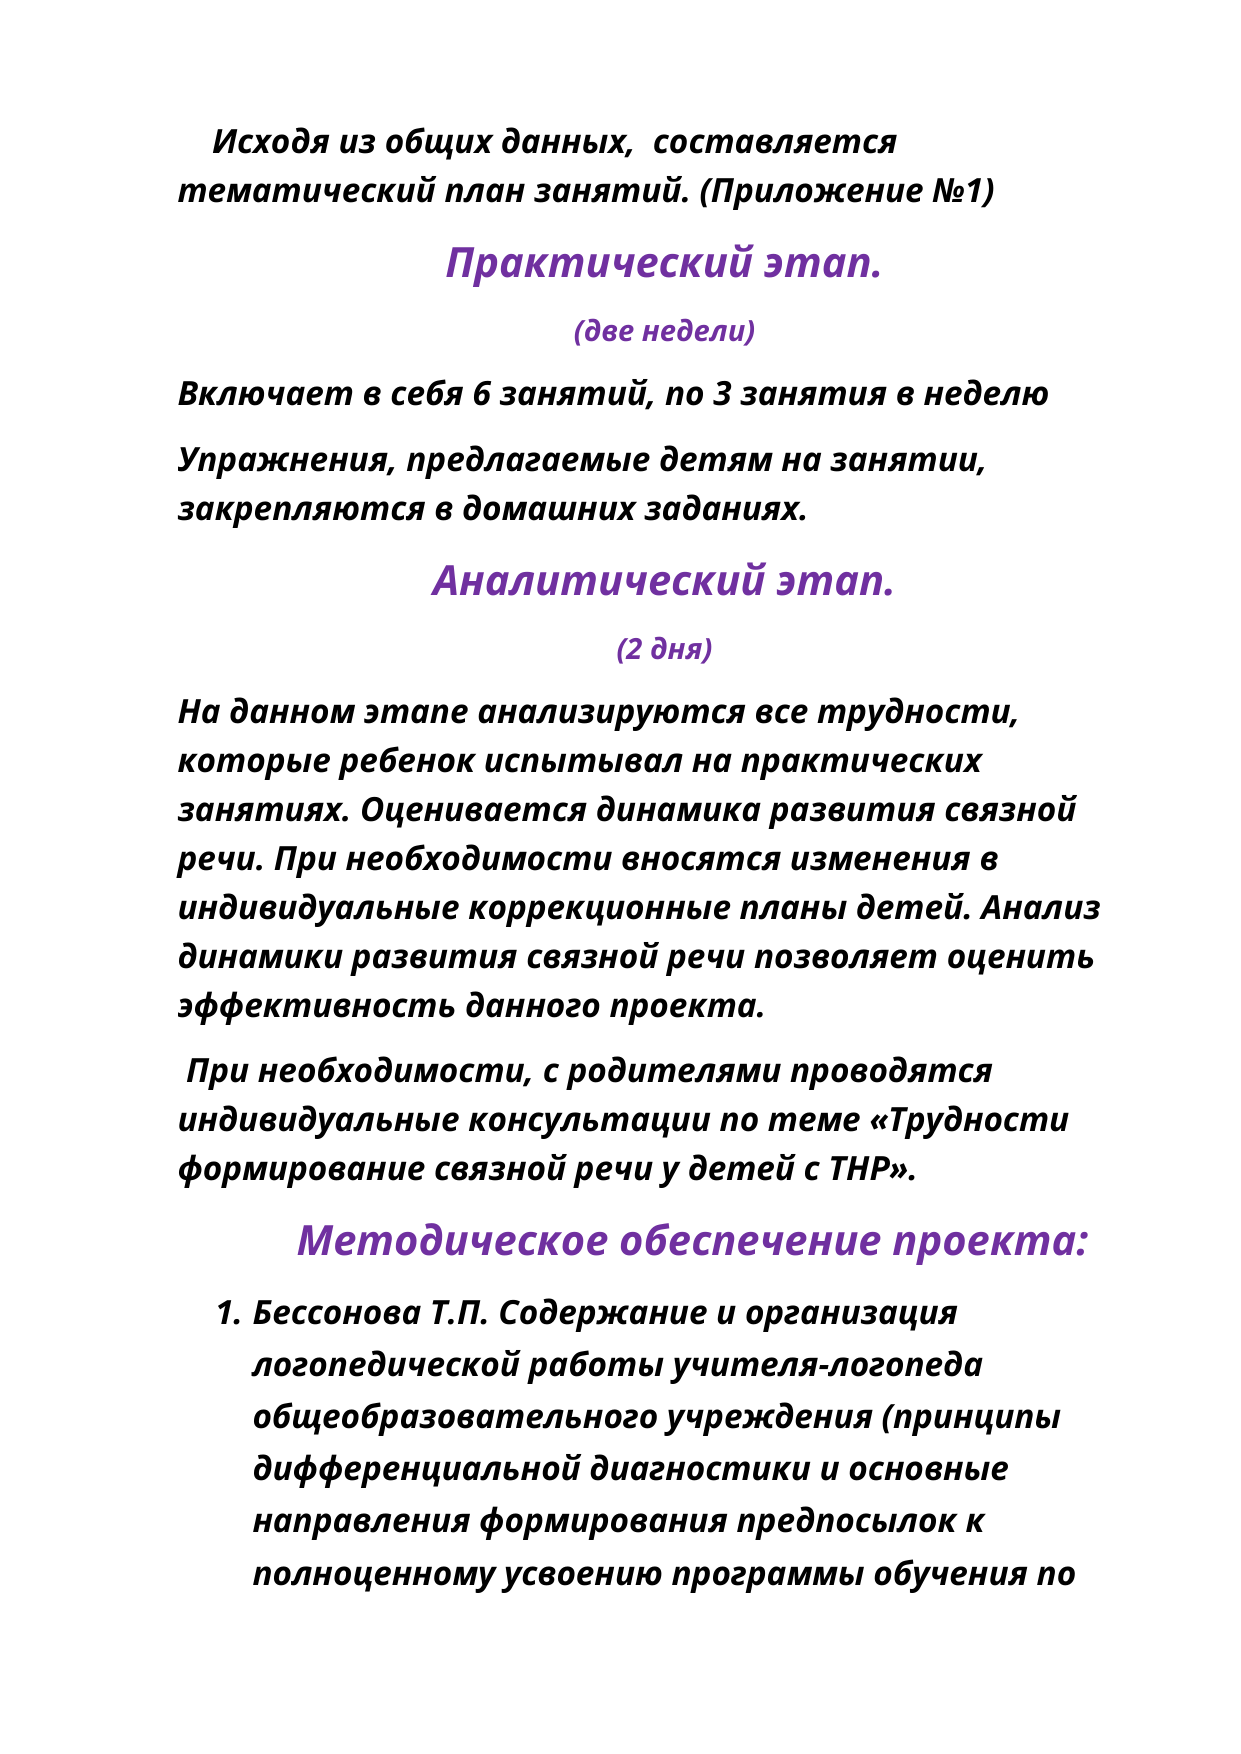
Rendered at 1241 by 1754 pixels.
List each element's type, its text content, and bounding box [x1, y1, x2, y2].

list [215, 1288, 1152, 1595]
text Исходя из общих данных, составляется тематический план занятий. (Приложение №1) [177, 118, 1152, 212]
text Аналитический этап. [177, 550, 1152, 607]
text Включает в себя 6 занятий, по 3 занятия в неделю [177, 370, 1152, 416]
text (две недели) [177, 311, 1152, 350]
text Практический этап. [177, 233, 1152, 289]
text При необходимости, с родителями проводятся индивидуальные консультации по теме «Трудности формирование связной речи у детей с ТНР». [177, 1047, 1152, 1190]
text (2 дня) [177, 628, 1152, 668]
text На данном этапе анализируются все трудности, которые ребенок испытывал на практических занятиях. Оценивается динамика развития связной речи. При необходимости вносятся изменения в индивидуальные коррекционные планы детей. Анализ динамики развития связной речи позволяет оценить эффективность данного проекта. [177, 688, 1152, 1027]
text Упражнения, предлагаемые детям на занятии, закрепляются в домашних заданиях. [177, 436, 1152, 530]
text Методическое обеспечение проекта: [177, 1211, 1152, 1267]
